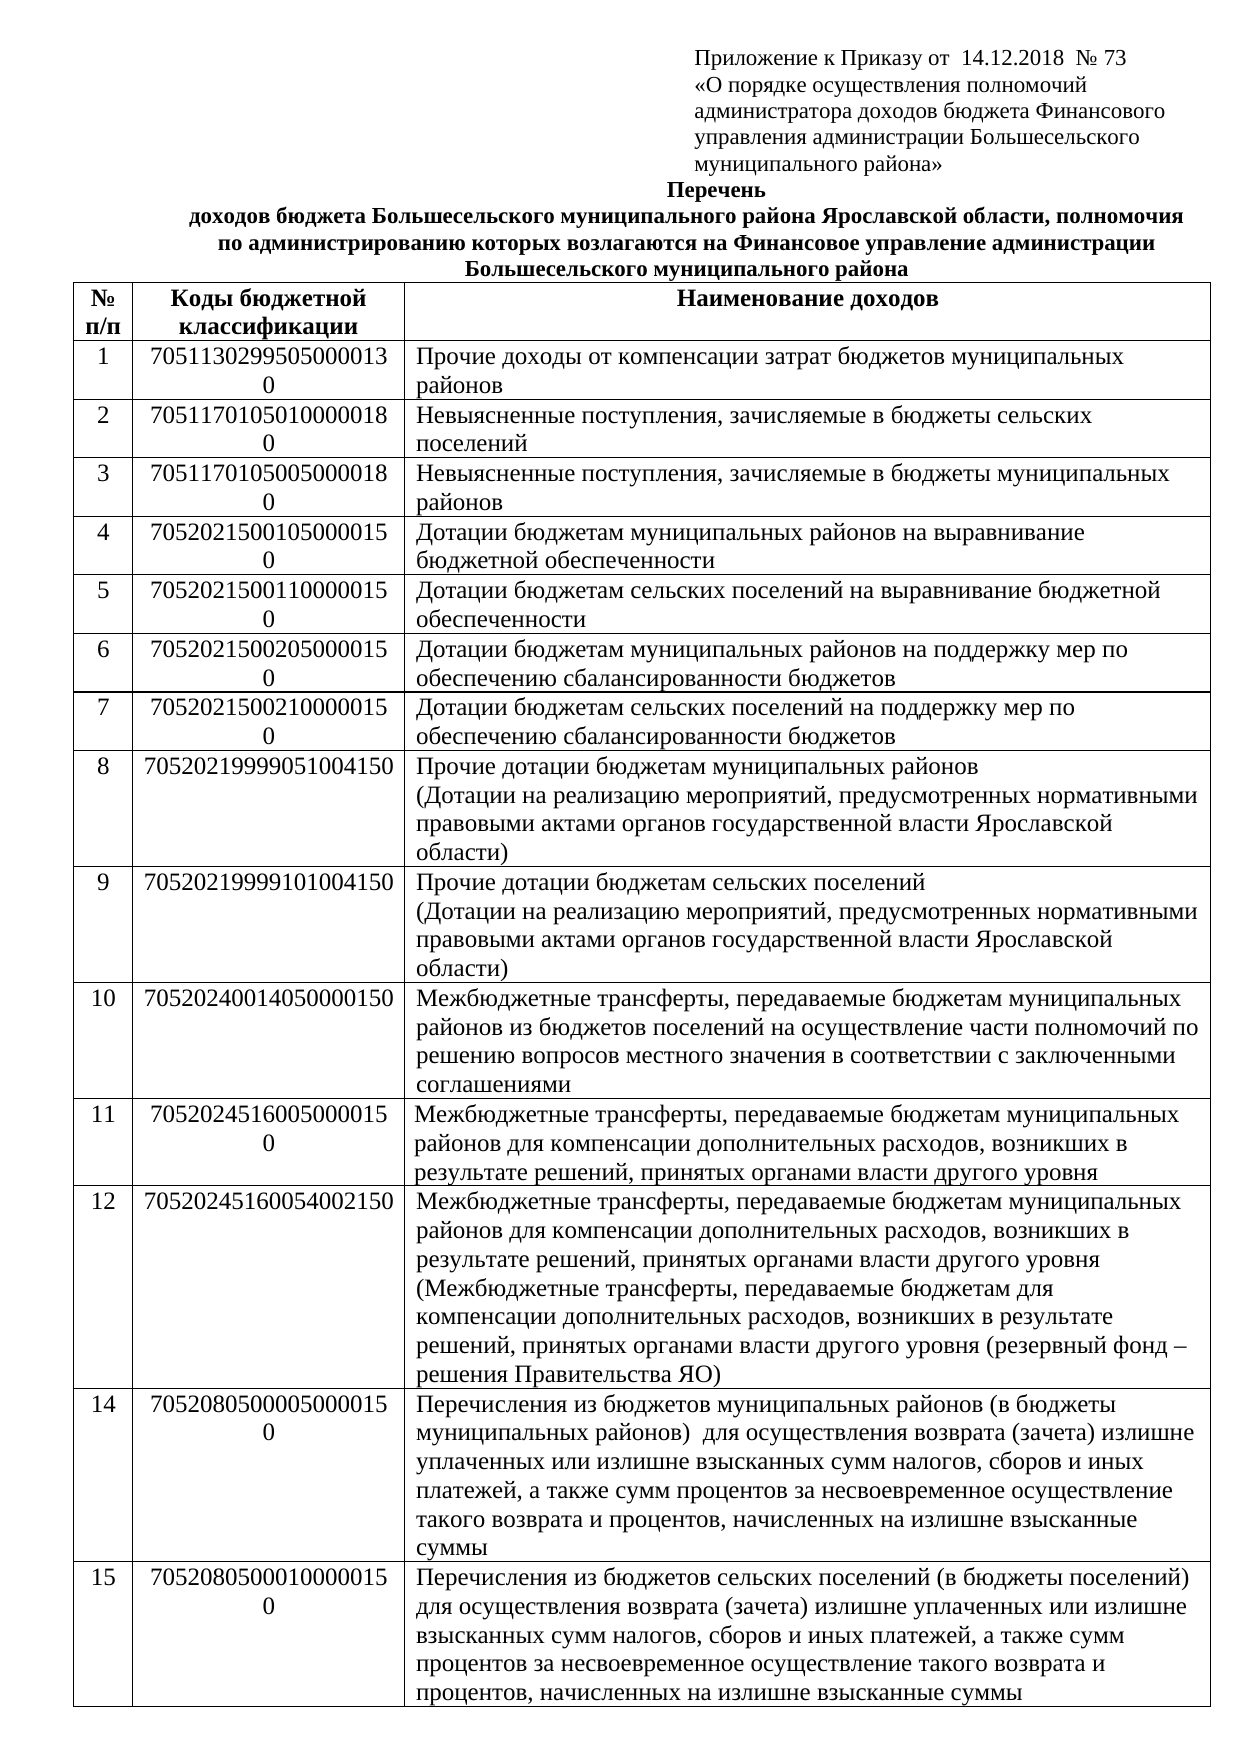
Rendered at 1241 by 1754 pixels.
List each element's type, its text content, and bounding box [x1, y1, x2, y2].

table_cell Прочие доходы от компенсации затрат бюджетов муниципальных районов [405, 341, 1210, 399]
table_cell 70520219999101004150 [133, 867, 404, 982]
table_cell Дотации бюджетам муниципальных районов на поддержку мер по обеспечению сбалансированности бюджетов [405, 634, 1210, 691]
table_cell Перечисления из бюджетов муниципальных районов (в бюджеты муниципальных районов) для осуществления возврата (зачета) излишне уплаченных или излишне взысканных сумм налогов, сборов и иных платежей, а также сумм процентов за несвоевременное осуществление такого возврата и процентов, начисленных на излишне взысканные суммы [405, 1389, 1210, 1561]
text доходов бюджета Большесельского муниципального района Ярославской области, полномочия по администрированию которых возлагаются на Финансовое управление администрации Большесельского муниципального района [177, 202, 1196, 282]
table_cell 6 [74, 634, 132, 691]
table_cell 70520215002100000150 [133, 693, 404, 750]
table_cell 70520245160050000150 [133, 1099, 404, 1185]
table_cell Межбюджетные трансферты, передаваемые бюджетам муниципальных районов из бюджетов поселений на осуществление части полномочий по решению вопросов местного значения в соответствии с заключенными соглашениями [405, 983, 1210, 1098]
table_cell 1 [74, 341, 132, 399]
table_cell 5 [74, 575, 132, 633]
text «О порядке осуществления полномочий администратора доходов бюджета Финансового управления администрации Большесельского муниципального района» [694, 71, 1167, 176]
table_cell 70511701050050000180 [133, 458, 404, 516]
table_cell Дотации бюджетам сельских поселений на поддержку мер по обеспечению сбалансированности бюджетов [405, 693, 1210, 750]
table_cell 70520240014050000150 [133, 983, 404, 1098]
table_cell Невыясненные поступления, зачисляемые в бюджеты сельских поселений [405, 400, 1210, 457]
table_cell 7 [74, 693, 132, 750]
table_cell 70520805000100000150 [133, 1562, 404, 1706]
table_cell 9 [74, 867, 132, 982]
table_header Наименование доходов [405, 283, 1210, 340]
table_cell 8 [74, 751, 132, 866]
table_header № п/п [74, 283, 132, 340]
table_cell 15 [74, 1562, 132, 1706]
table_cell 2 [74, 400, 132, 457]
table_cell Дотации бюджетам муниципальных районов на выравнивание бюджетной обеспеченности [405, 517, 1210, 574]
table_cell Межбюджетные трансферты, передаваемые бюджетам муниципальных районов для компенсации дополнительных расходов, возникших в результате решений, принятых органами власти другого уровня (Межбюджетные трансферты, передаваемые бюджетам для компенсации дополнительных расходов, возникших в результате решений, принятых органами власти другого уровня (резервный фонд – решения Правительства ЯО) [405, 1186, 1210, 1388]
table_cell Прочие дотации бюджетам муниципальных районов (Дотации на реализацию мероприятий, предусмотренных нормативными правовыми актами органов государственной власти Ярославской области) [405, 751, 1210, 866]
table_cell 3 [74, 458, 132, 516]
table_cell 10 [74, 983, 132, 1098]
table_cell 11 [74, 1099, 132, 1185]
text Приложение к Приказу от 14.12.2018 № 73 [694, 44, 1196, 71]
table_cell Прочие дотации бюджетам сельских поселений (Дотации на реализацию мероприятий, предусмотренных нормативными правовыми актами органов государственной власти Ярославской области) [405, 867, 1210, 982]
table_cell 70520215002050000150 [133, 634, 404, 691]
table_cell 14 [74, 1389, 132, 1561]
table_cell Дотации бюджетам сельских поселений на выравнивание бюджетной обеспеченности [405, 575, 1210, 633]
table_cell 70511701050100000180 [133, 400, 404, 457]
table_cell 70511302995050000130 [133, 341, 404, 399]
table_cell 12 [74, 1186, 132, 1388]
table_cell 70520219999051004150 [133, 751, 404, 866]
table_cell 70520805000050000150 [133, 1389, 404, 1561]
table_cell 70520215001050000150 [133, 517, 404, 574]
table_header Коды бюджетной классификации [133, 283, 404, 340]
table_cell 70520215001100000150 [133, 575, 404, 633]
table_cell 4 [74, 517, 132, 574]
table_cell Невыясненные поступления, зачисляемые в бюджеты муниципальных районов [405, 458, 1210, 516]
table_cell Перечисления из бюджетов сельских поселений (в бюджеты поселений) для осуществления возврата (зачета) излишне уплаченных или излишне взысканных сумм налогов, сборов и иных платежей, а также сумм процентов за несвоевременное осуществление такого возврата и процентов, начисленных на излишне взысканные суммы [405, 1562, 1210, 1706]
table_cell 70520245160054002150 [133, 1186, 404, 1388]
table_cell Межбюджетные трансферты, передаваемые бюджетам муниципальных районов для компенсации дополнительных расходов, возникших в результате решений, принятых органами власти другого уровня [405, 1099, 1210, 1185]
text Перечень [177, 176, 1196, 202]
